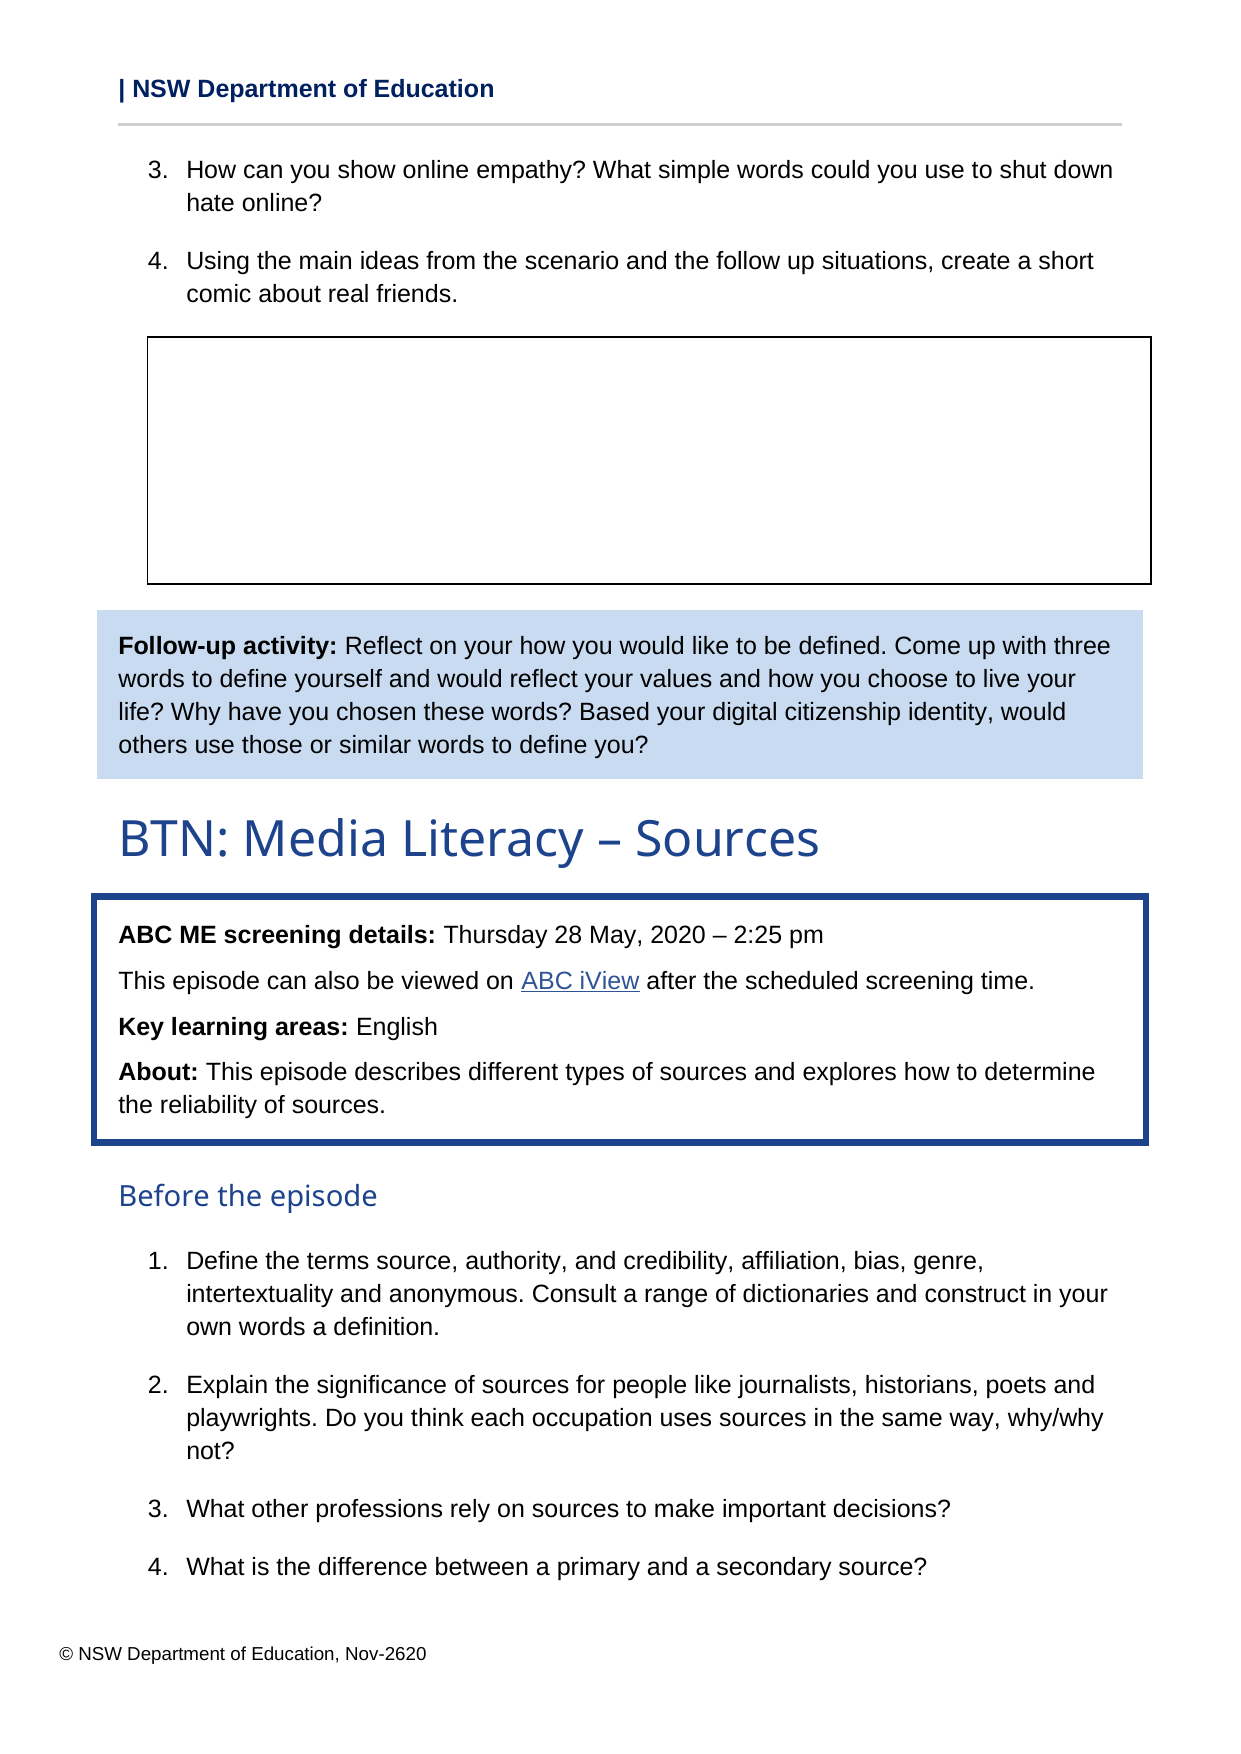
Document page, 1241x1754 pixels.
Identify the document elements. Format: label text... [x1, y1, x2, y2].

text Key learning areas: English [97, 984, 1143, 1030]
text Follow-up activity: Reflect on your how you would like to be defined. Come up with three words to define yourself and would reflect your values and how you choose to live your life? Why have you chosen these words? Based your digital citizenship identity, would others use those or similar words to define you? [97, 610, 1143, 779]
list Define the terms source, authority, and credibility, affiliation, bias, genre, intertextuality and anonymous. Consult a range of dictionaries and construct in your own words a definition. [148, 1246, 1122, 1341]
list Explain the significance of sources for people like journalists, historians, poets and playwrights. Do you think each occupation uses sources in the same way, why/why not? [148, 1370, 1122, 1464]
subtitle BTN: Media Literacy – Sources [118, 802, 1122, 871]
text About: This episode describes different types of sources and explores how to determine the reliability of sources. [97, 1030, 1143, 1139]
subtitle Before the episode [118, 1175, 1122, 1215]
text ABC ME screening details: Thursday 28 May, 2020 – 2:25 pm [97, 900, 1143, 939]
list Using the main ideas from the scenario and the follow up situations, create a short comic about real friends. [148, 246, 1122, 308]
list How can you show online empathy? What simple words could you use to shut down hate online? [148, 155, 1122, 217]
text This episode can also be viewed on ABC iView after the scheduled screening time. [97, 939, 1143, 984]
list What is the difference between a primary and a secondary source? [148, 1552, 1122, 1581]
list What other professions rely on sources to make important decisions? [148, 1494, 1122, 1523]
